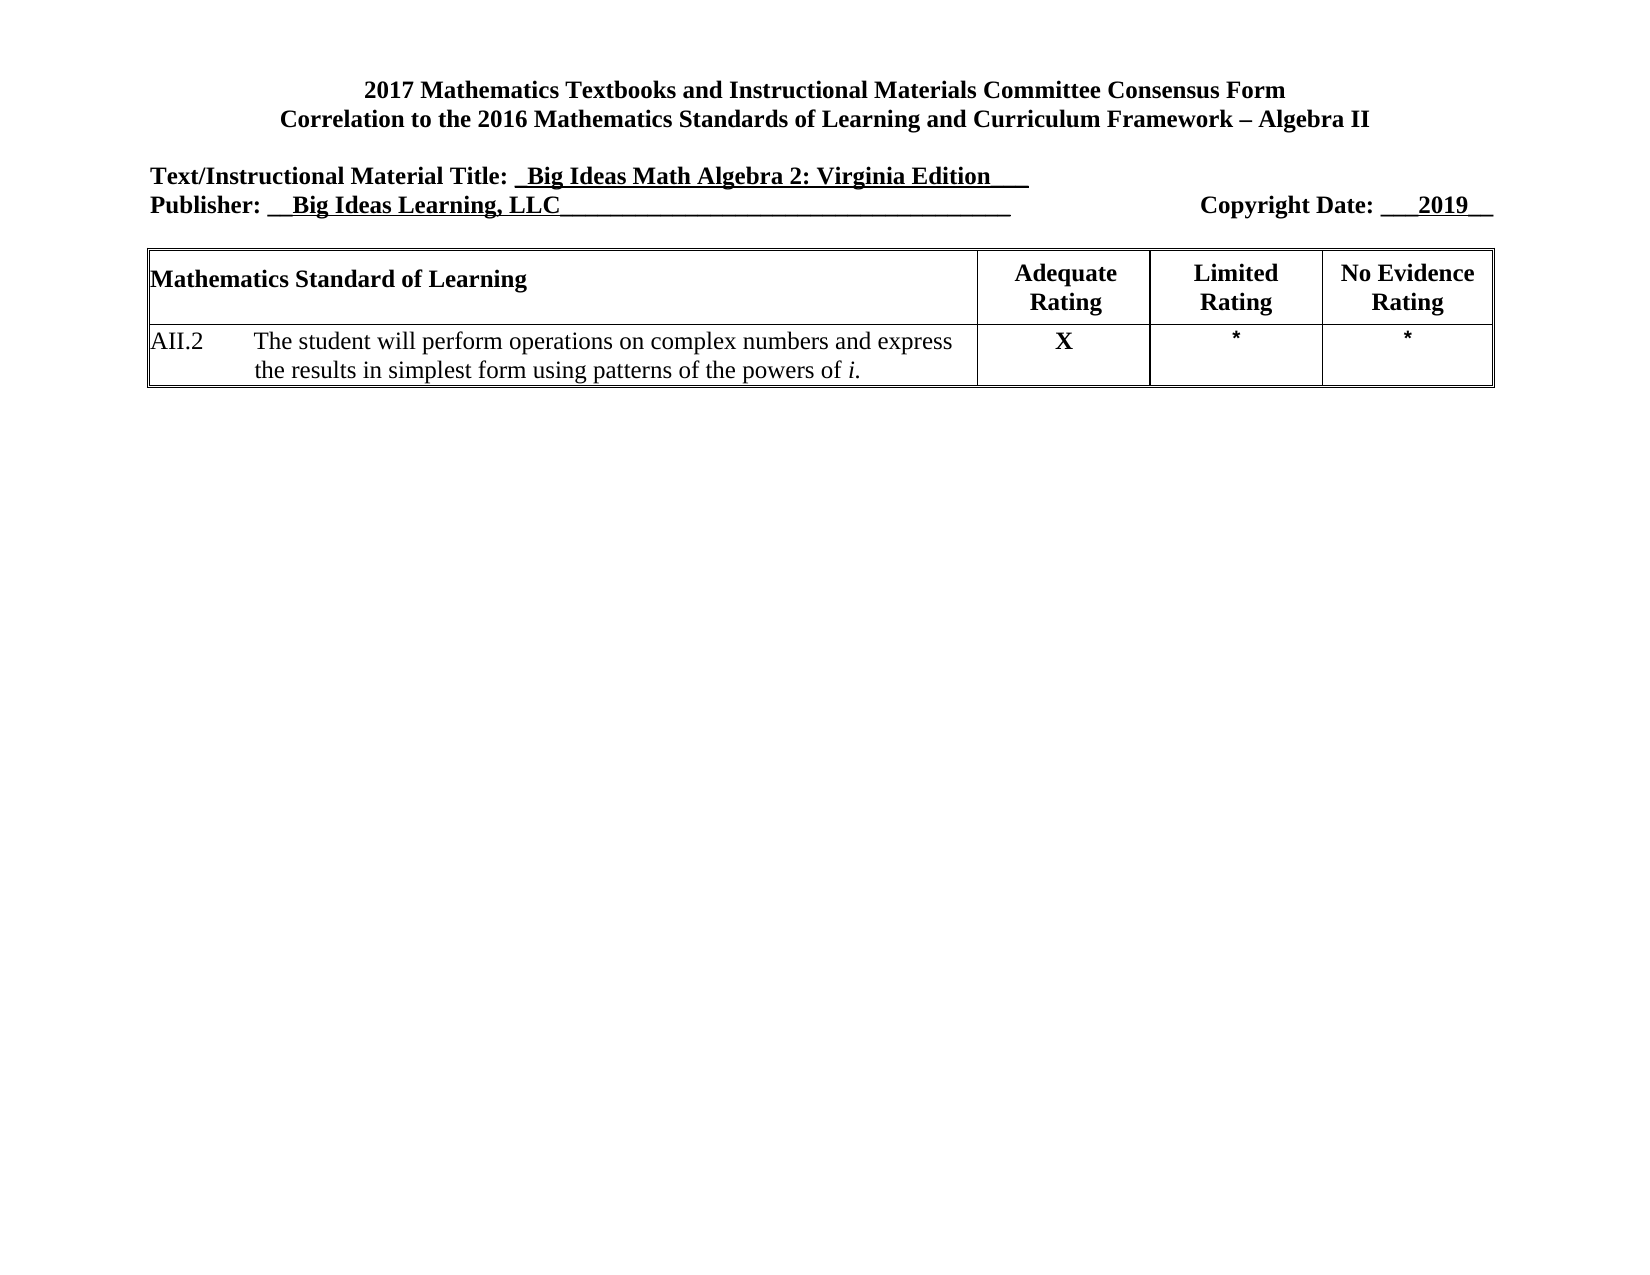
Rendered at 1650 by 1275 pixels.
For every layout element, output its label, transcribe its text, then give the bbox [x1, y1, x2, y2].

table_header No Evidence Rating [1323, 251, 1492, 323]
table_cell * [1151, 325, 1322, 385]
table_cell AII.2 The student will perform operations on complex numbers and express the results in simplest form using patterns of the powers of i. [150, 325, 977, 385]
table_cell X [978, 325, 1149, 385]
table_cell * [1323, 325, 1492, 385]
table_header Limited Rating [1151, 251, 1322, 323]
table_header Adequate Rating [978, 251, 1149, 323]
table_header Mathematics Standard of Learning [150, 251, 977, 323]
